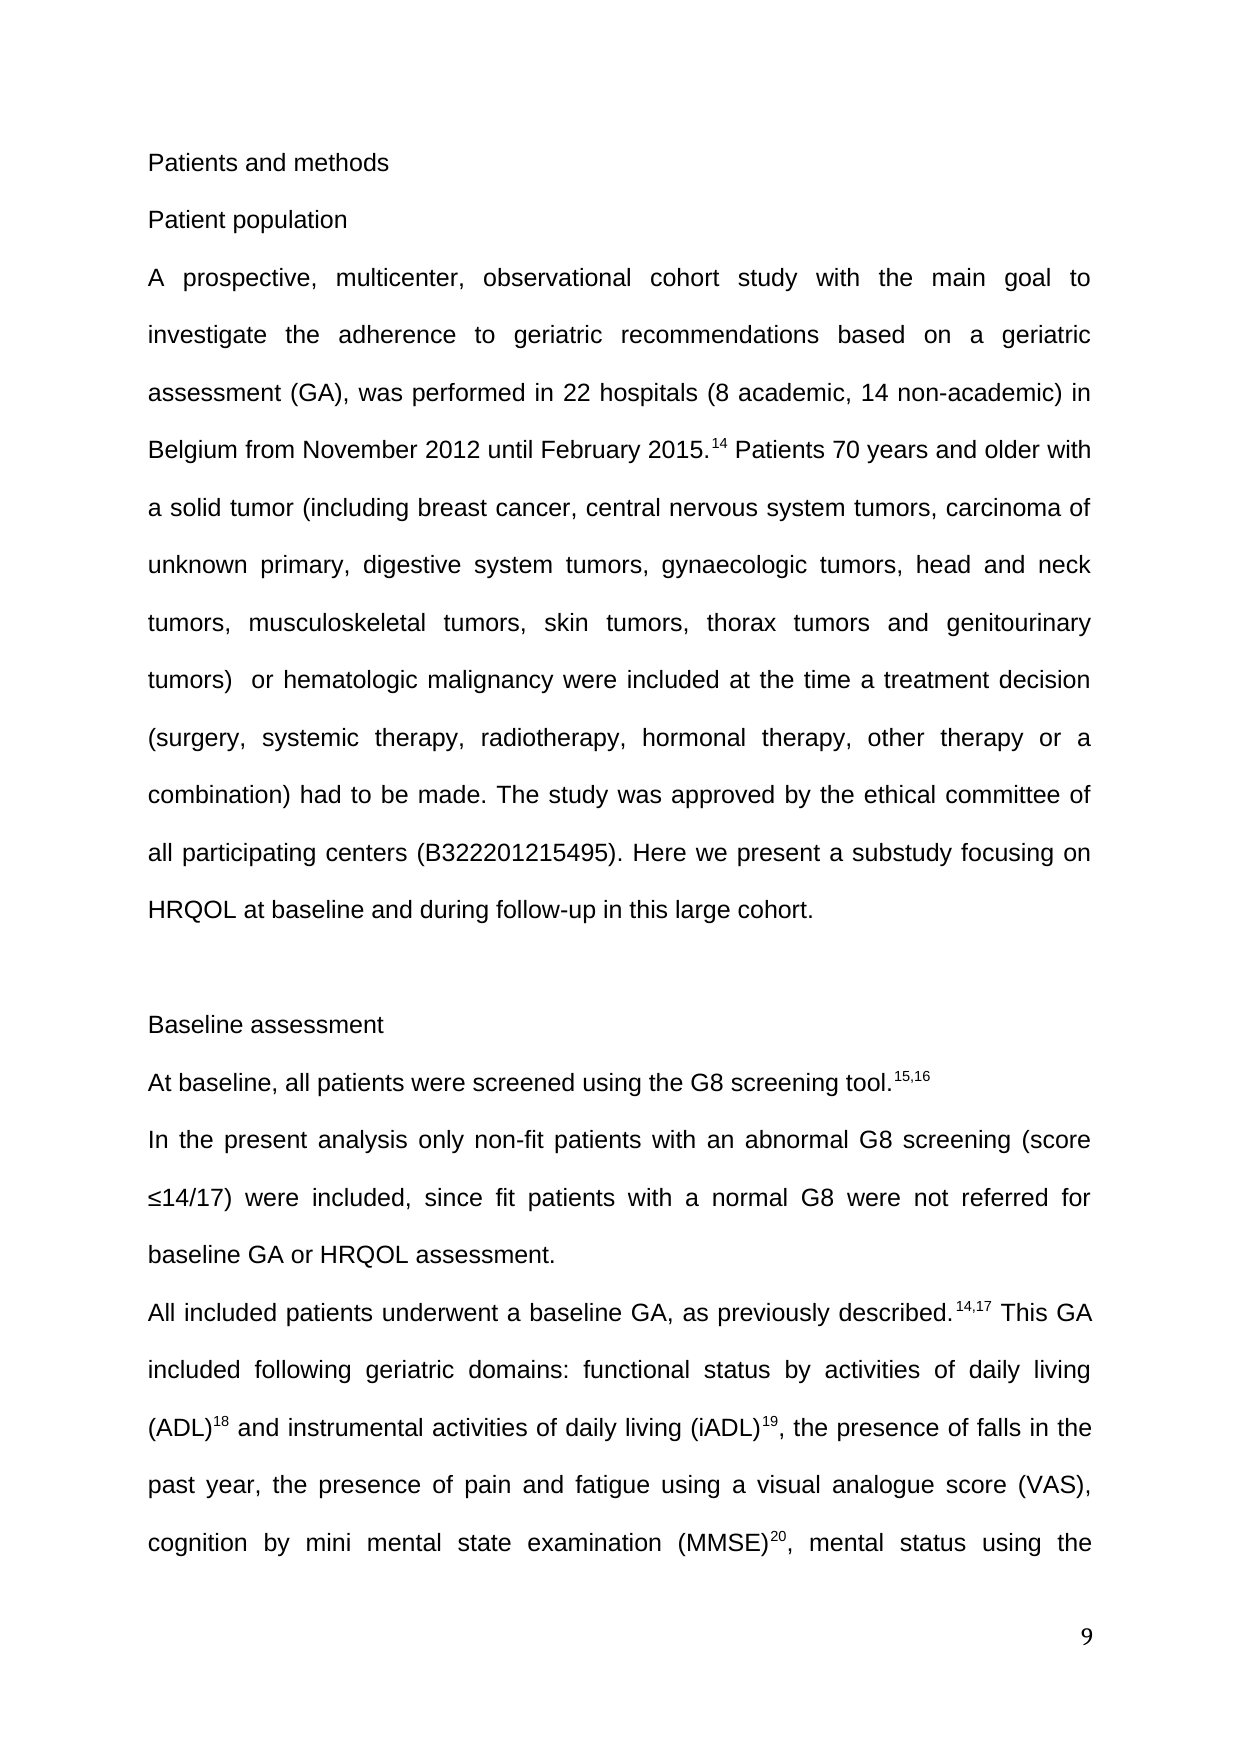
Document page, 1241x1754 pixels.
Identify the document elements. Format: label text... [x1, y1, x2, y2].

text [148, 1298, 1093, 1556]
text Patients and methods [148, 148, 1093, 176]
text Patient population [148, 205, 1093, 234]
text In the present analysis only non-fit patients with an abnormal G8 screening (score ≤14/17) were included, since fit patients with a normal G8 were not referred for baseline GA or HRQOL assessment. [148, 1125, 1093, 1269]
text Baseline assessment [148, 1010, 1093, 1039]
text At baseline, all patients were screened using the G8 screening tool.15,16 [148, 1068, 1093, 1096]
text A prospective, multicenter, observational cohort study with the main goal to investigate the adherence to geriatric recommendations based on a geriatric assessment (GA), was performed in 22 hospitals (8 academic, 14 non-academic) in Belgium from November 2012 until February 2015.14 Patients 70 years and older with a solid tumor (including breast cancer, central nervous system tumors, carcinoma of unknown primary, digestive system tumors, gynaecologic tumors, head and neck tumors, musculoskeletal tumors, skin tumors, thorax tumors and genitourinary tumors) or hematologic malignancy were included at the time a treatment decision (surgery, systemic therapy, radiotherapy, hormonal therapy, other therapy or a combination) had to be made. The study was approved by the ethical committee of all participating centers (B322201215495). Here we present a substudy focusing on HRQOL at baseline and during follow-up in this large cohort. [148, 263, 1093, 924]
